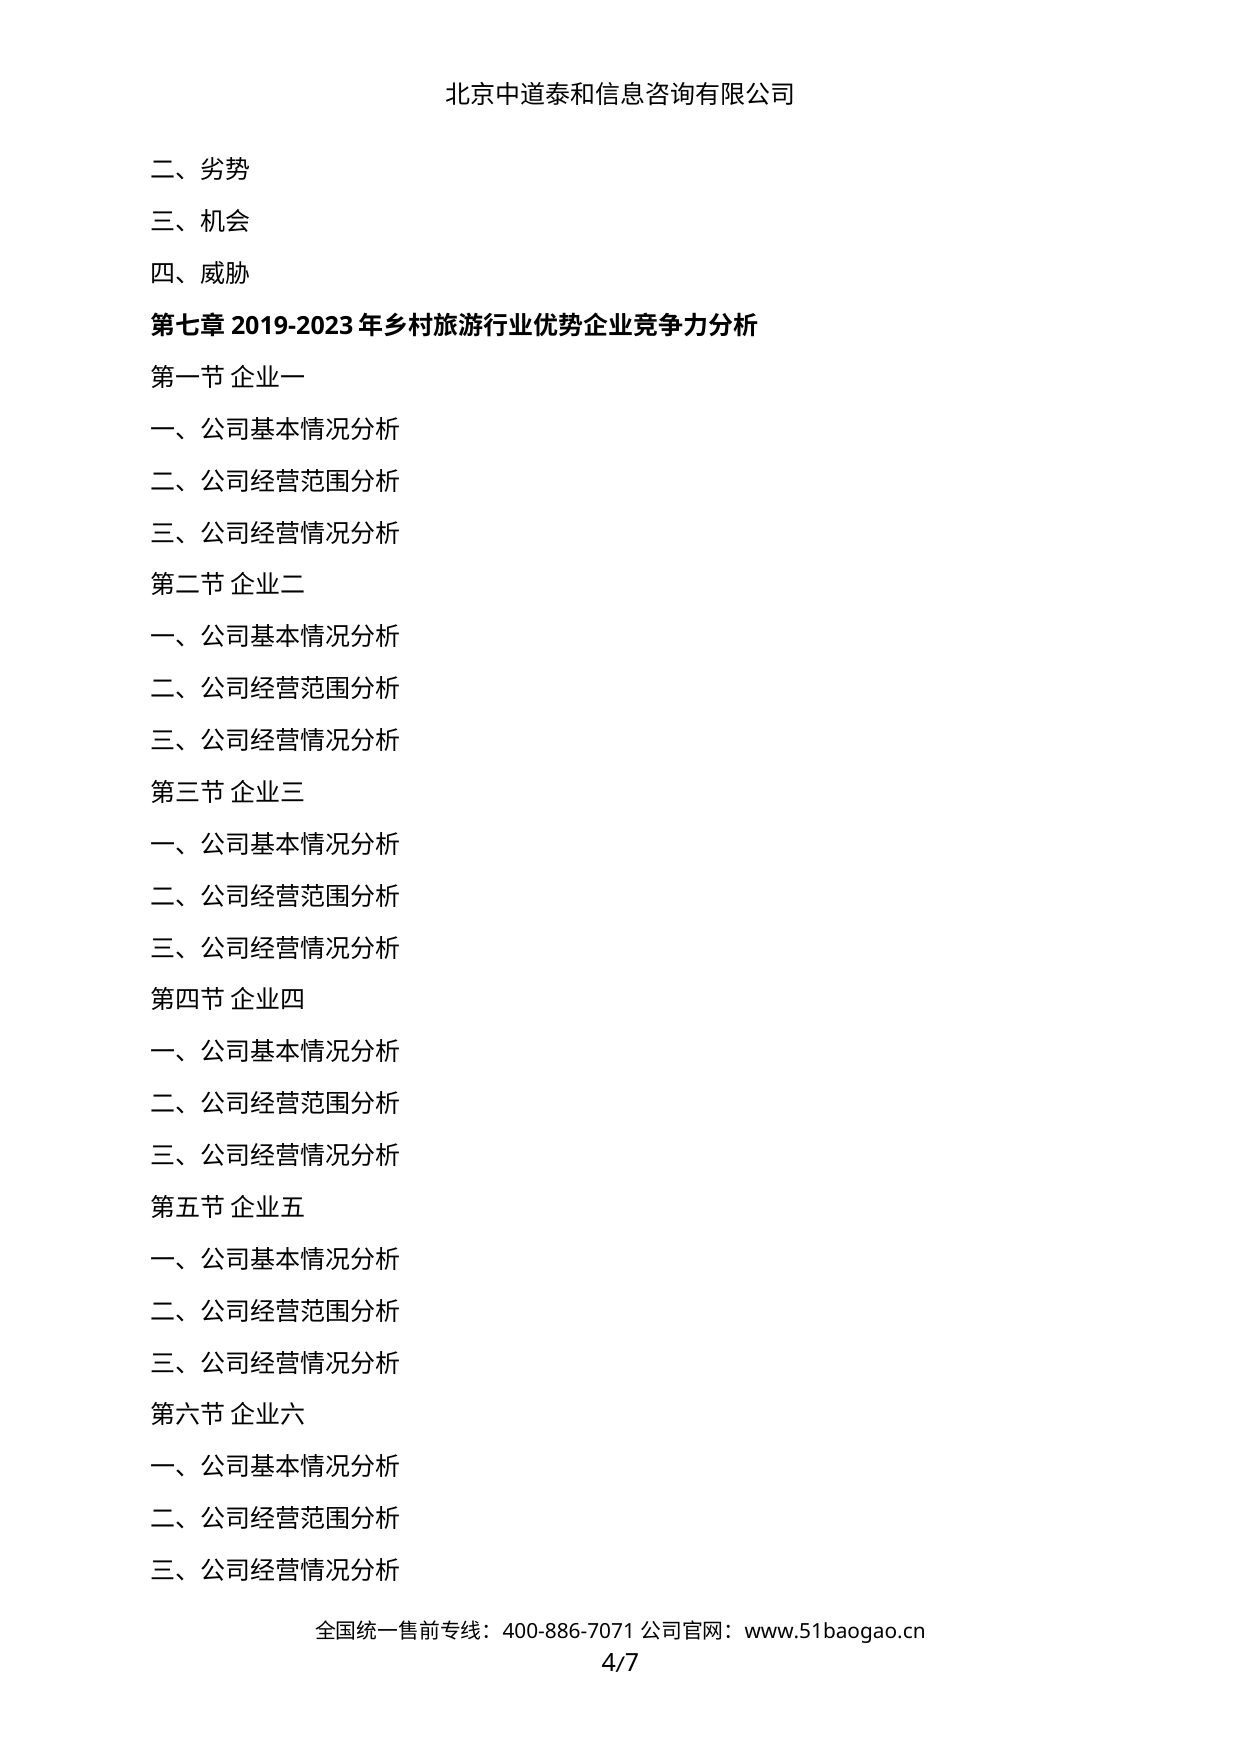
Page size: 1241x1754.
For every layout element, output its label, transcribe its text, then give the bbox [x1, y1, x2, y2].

text 三、公司经营情况分析 [150, 513, 1090, 549]
text 四、威胁 [150, 254, 1090, 290]
text 二、公司经营范围分析 [150, 876, 1090, 912]
text 第三节 企业三 [150, 772, 1090, 809]
text 二、公司经营范围分析 [150, 669, 1090, 705]
text 二、公司经营范围分析 [150, 1499, 1090, 1535]
text 一、公司基本情况分析 [150, 617, 1090, 653]
text 一、公司基本情况分析 [150, 1032, 1090, 1068]
text 三、公司经营情况分析 [150, 1136, 1090, 1172]
text 一、公司基本情况分析 [150, 824, 1090, 861]
text 第七章 2019-2023年乡村旅游行业优势企业竞争力分析 [150, 306, 1090, 342]
text 一、公司基本情况分析 [150, 1447, 1090, 1483]
text 一、公司基本情况分析 [150, 1239, 1090, 1276]
text 三、公司经营情况分析 [150, 928, 1090, 964]
text 第六节 企业六 [150, 1395, 1090, 1431]
text 三、公司经营情况分析 [150, 1343, 1090, 1379]
text 二、公司经营范围分析 [150, 461, 1090, 497]
text 第一节 企业一 [150, 357, 1090, 394]
text 三、公司经营情况分析 [150, 721, 1090, 757]
text 三、公司经营情况分析 [150, 1551, 1090, 1587]
text 第四节 企业四 [150, 980, 1090, 1016]
text 第五节 企业五 [150, 1187, 1090, 1224]
text 二、公司经营范围分析 [150, 1084, 1090, 1120]
text 一、公司基本情况分析 [150, 409, 1090, 446]
text 第二节 企业二 [150, 565, 1090, 601]
text 三、机会 [150, 202, 1090, 238]
text 二、劣势 [150, 150, 1090, 186]
text 二、公司经营范围分析 [150, 1291, 1090, 1327]
